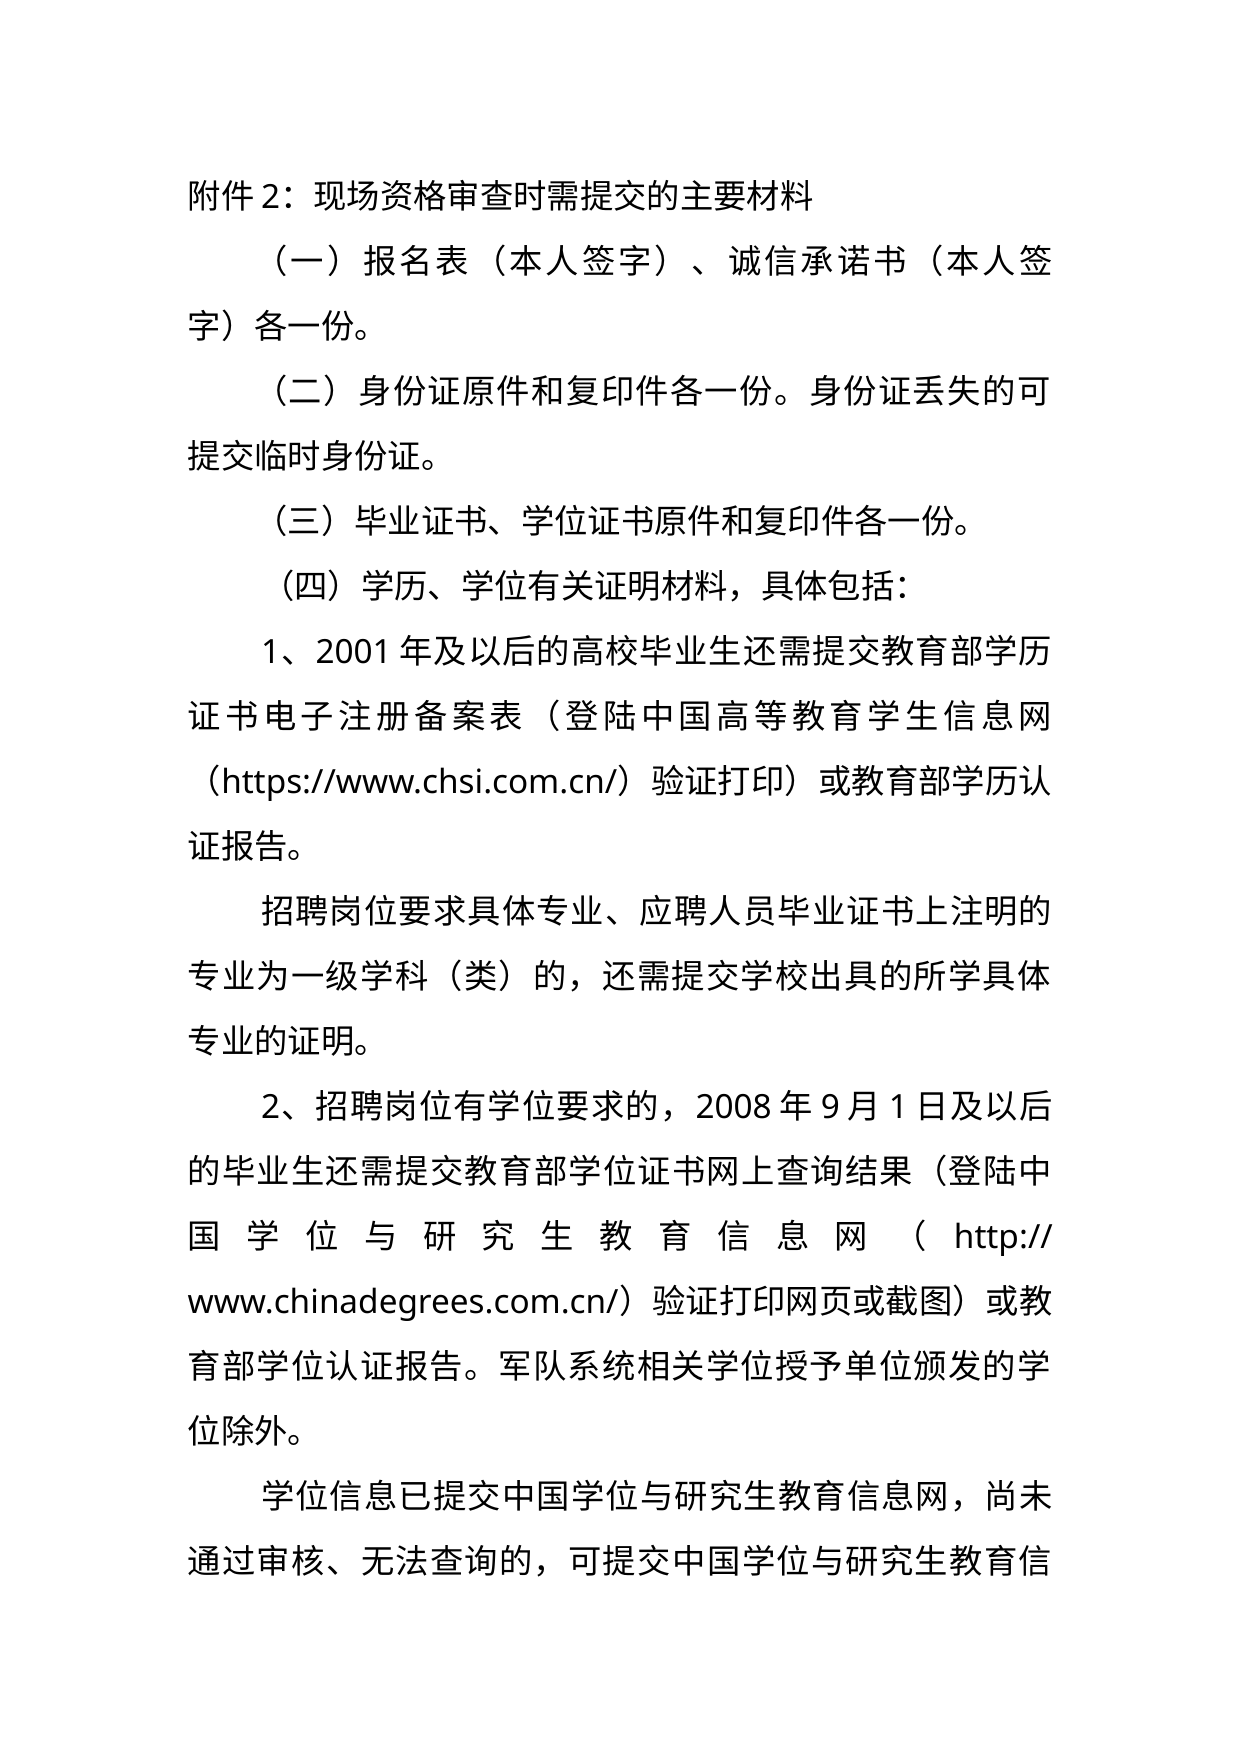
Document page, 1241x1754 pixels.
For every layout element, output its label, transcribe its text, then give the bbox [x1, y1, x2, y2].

text （四）学历、学位有关证明材料，具体包括： [187, 552, 1053, 617]
text 招聘岗位要求具体专业、应聘人员毕业证书上注明的专业为一级学科（类）的，还需提交学校出具的所学具体专业的证明。 [187, 877, 1053, 1072]
text （一）报名表（本人签字）、诚信承诺书（本人签字）各一份。 [187, 227, 1053, 357]
text （二）身份证原件和复印件各一份。身份证丢失的可提交临时身份证。 [187, 357, 1053, 487]
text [187, 1462, 1053, 1592]
text 附件2：现场资格审查时需提交的主要材料 [187, 162, 1053, 227]
text （三）毕业证书、学位证书原件和复印件各一份。 [187, 487, 1053, 552]
text 1、2001年及以后的高校毕业生还需提交教育部学历证书电子注册备案表（登陆中国高等教育学生信息网（https://www.chsi.com.cn/）验证打印）或教育部学历认证报告。 [187, 617, 1053, 877]
text 2、招聘岗位有学位要求的，2008年9月1日及以后的毕业生还需提交教育部学位证书网上查询结果（登陆中国学位与研究生教育信息网（http://www.chinadegrees.com.cn/）验证打印网页或截图）或教育部学位认证报告。军队系统相关学位授予单位颁发的学位除外。 [187, 1072, 1053, 1462]
